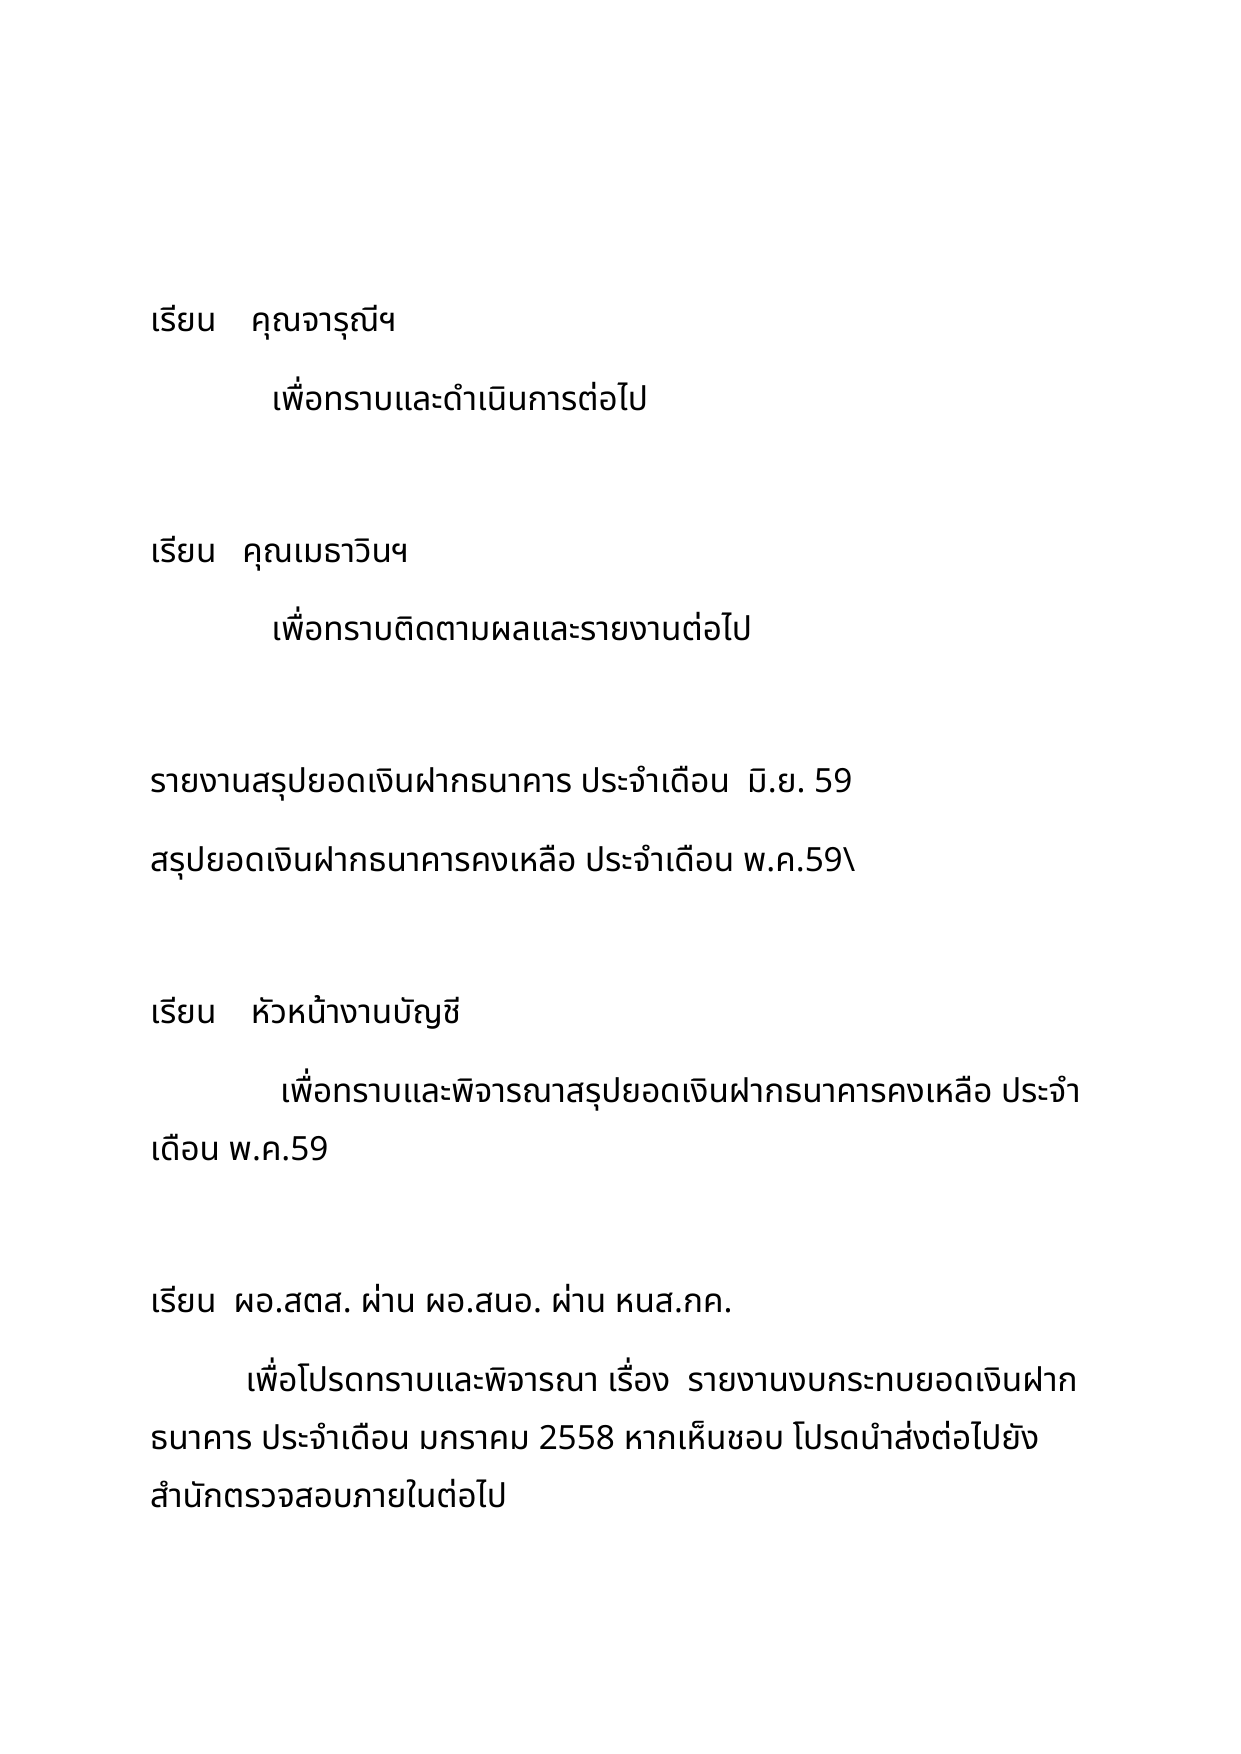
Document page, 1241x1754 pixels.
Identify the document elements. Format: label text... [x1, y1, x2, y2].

text เพื่อโปรดทราบและพิจารณา เรื่อง รายงานงบกระทบยอดเงินฝากธนาคาร ประจำเดือน มกราคม 2558 หากเห็นชอบ โปรดนำส่งต่อไปยังสำนักตรวจสอบภายในต่อไป [150, 1356, 1090, 1522]
text เพื่อทราบติดตามผลและรายงานต่อไป [150, 605, 1090, 656]
text เพื่อทราบและดำเนินการต่อไป [150, 375, 1090, 425]
text เรียน คุณจารุณีฯ [150, 296, 1090, 346]
text สรุปยอดเงินฝากธนาคารคงเหลือ ประจำเดือน พ.ค.59\ [150, 836, 1090, 887]
text เรียน หัวหน้างานบัญชี [150, 988, 1090, 1038]
text เรียน คุณเมธาวินฯ [150, 527, 1090, 577]
text เรียน ผอ.สตส. ผ่าน ผอ.สนอ. ผ่าน หนส.กค. [150, 1277, 1090, 1327]
text เพื่อทราบและพิจารณาสรุปยอดเงินฝากธนาคารคงเหลือ ประจำเดือน พ.ค.59 [150, 1067, 1090, 1175]
text รายงานสรุปยอดเงินฝากธนาคาร ประจำเดือน มิ.ย. 59 [150, 757, 1090, 808]
